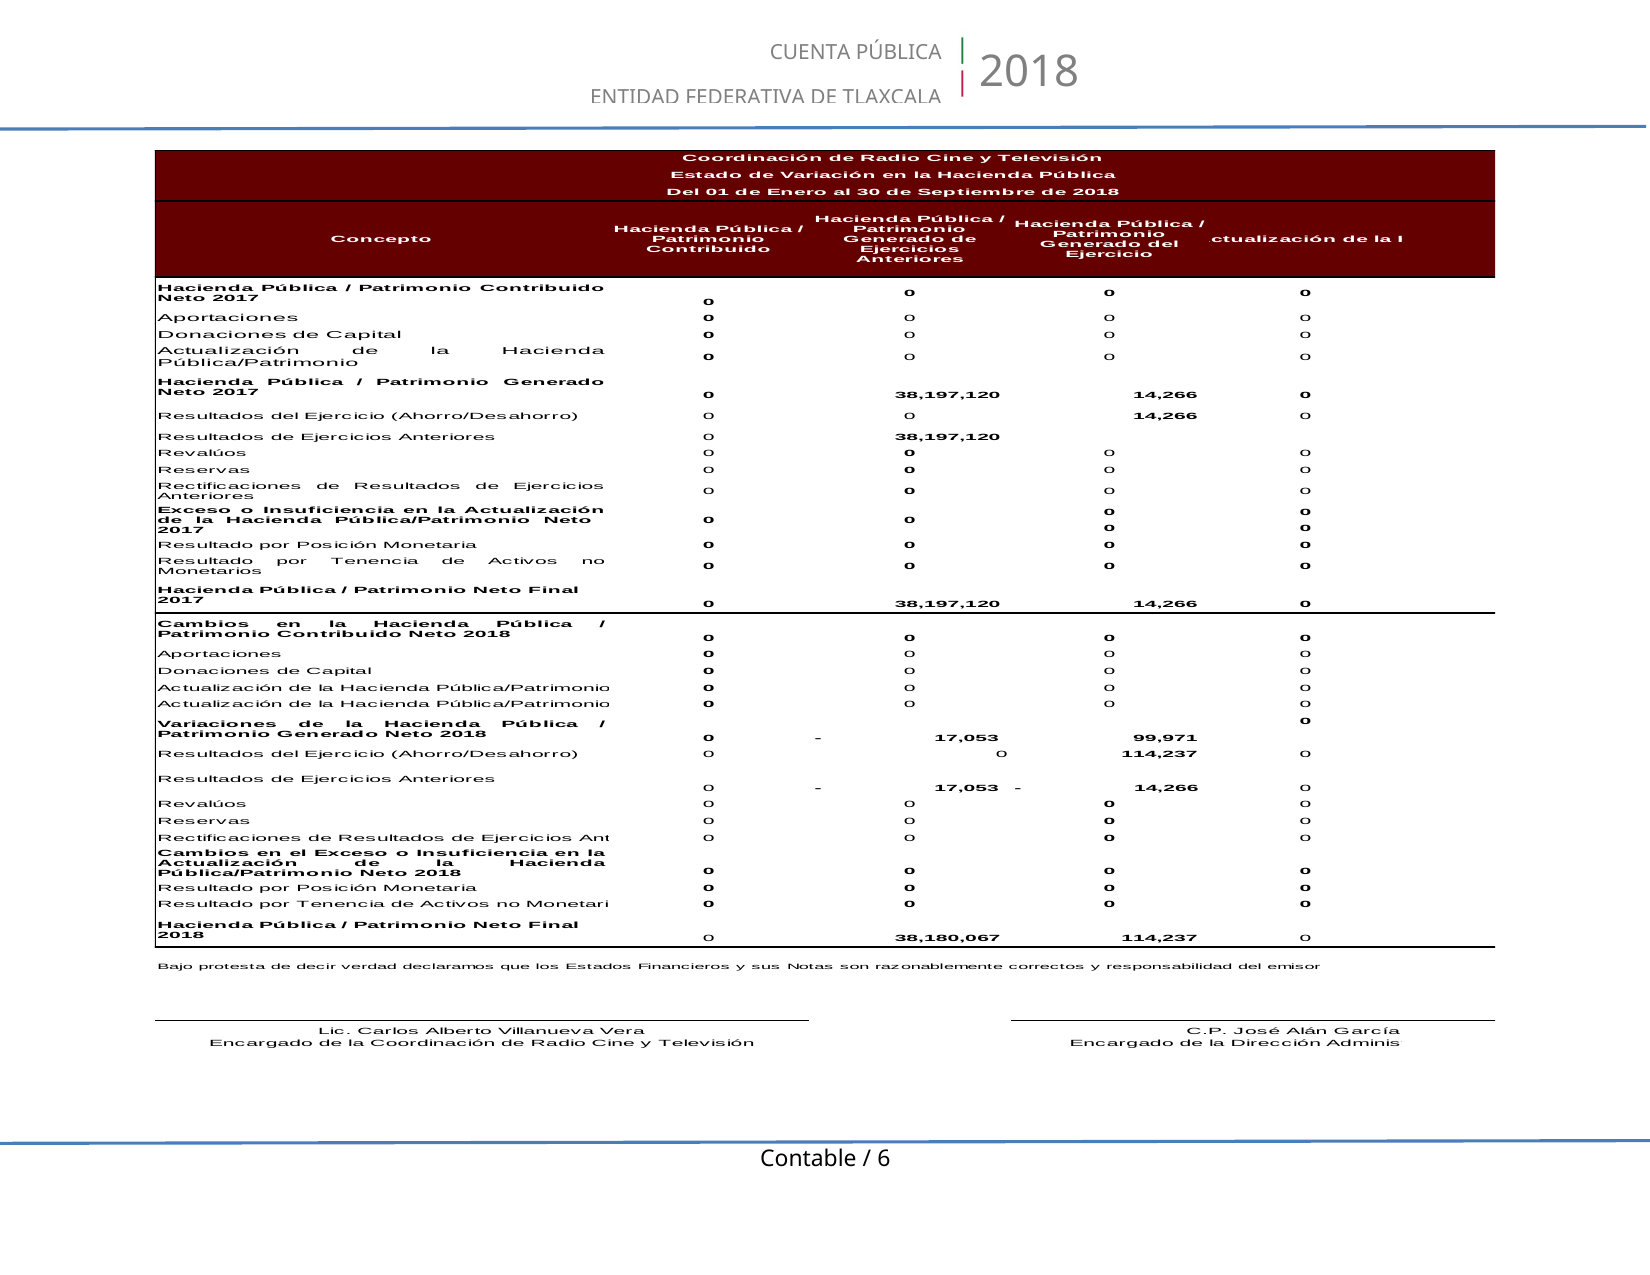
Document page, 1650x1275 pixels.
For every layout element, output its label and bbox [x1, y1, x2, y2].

picture [956, 28, 974, 100]
